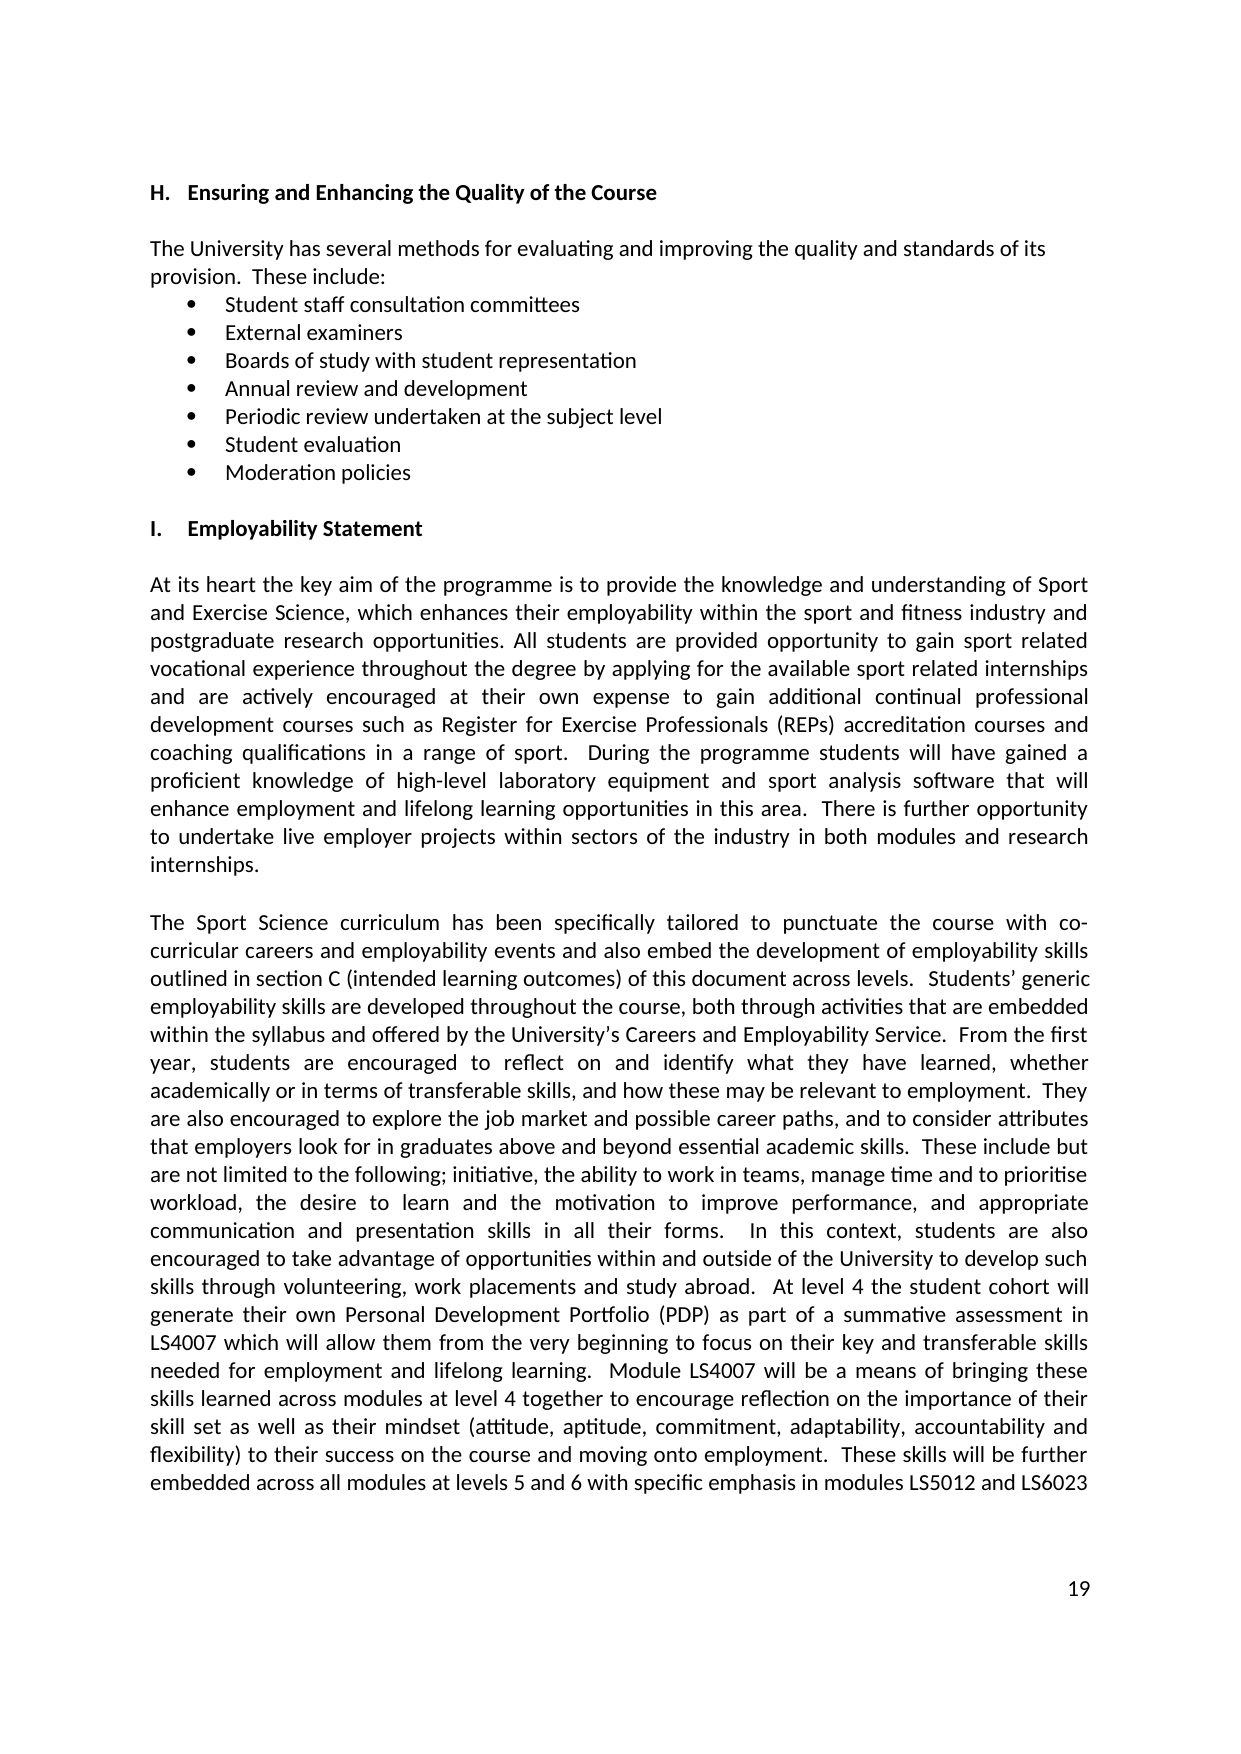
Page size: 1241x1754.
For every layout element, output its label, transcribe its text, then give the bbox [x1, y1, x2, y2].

text The University has several methods for evaluating and improving the quality and standards of its provision. These include: [150, 234, 1090, 290]
list Student evaluation [187, 430, 1090, 458]
text At its heart the key aim of the programme is to provide the knowledge and understanding of Sport and Exercise Science, which enhances their employability within the sport and fitness industry and postgraduate research opportunities. All students are provided opportunity to gain sport related vocational experience throughout the degree by applying for the available sport related internships and are actively encouraged at their own expense to gain additional continual professional development courses such as Register for Exercise Professionals (REPs) accreditation courses and coaching qualifications in a range of sport. During the programme students will have gained a proficient knowledge of high-level laboratory equipment and sport analysis software that will enhance employment and lifelong learning opportunities in this area. There is further opportunity to undertake live employer projects within sectors of the industry in both modules and research internships. [150, 570, 1090, 878]
list Periodic review undertaken at the subject level [187, 402, 1090, 430]
list Annual review and development [187, 374, 1090, 402]
list Student staff consultation committees [187, 290, 1090, 318]
list Employability Statement [150, 514, 1090, 542]
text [150, 908, 1090, 1496]
list Moderation policies [187, 458, 1090, 486]
list Boards of study with student representation [187, 346, 1090, 374]
list External examiners [187, 318, 1090, 346]
list Ensuring and Enhancing the Quality of the Course [150, 178, 1090, 206]
